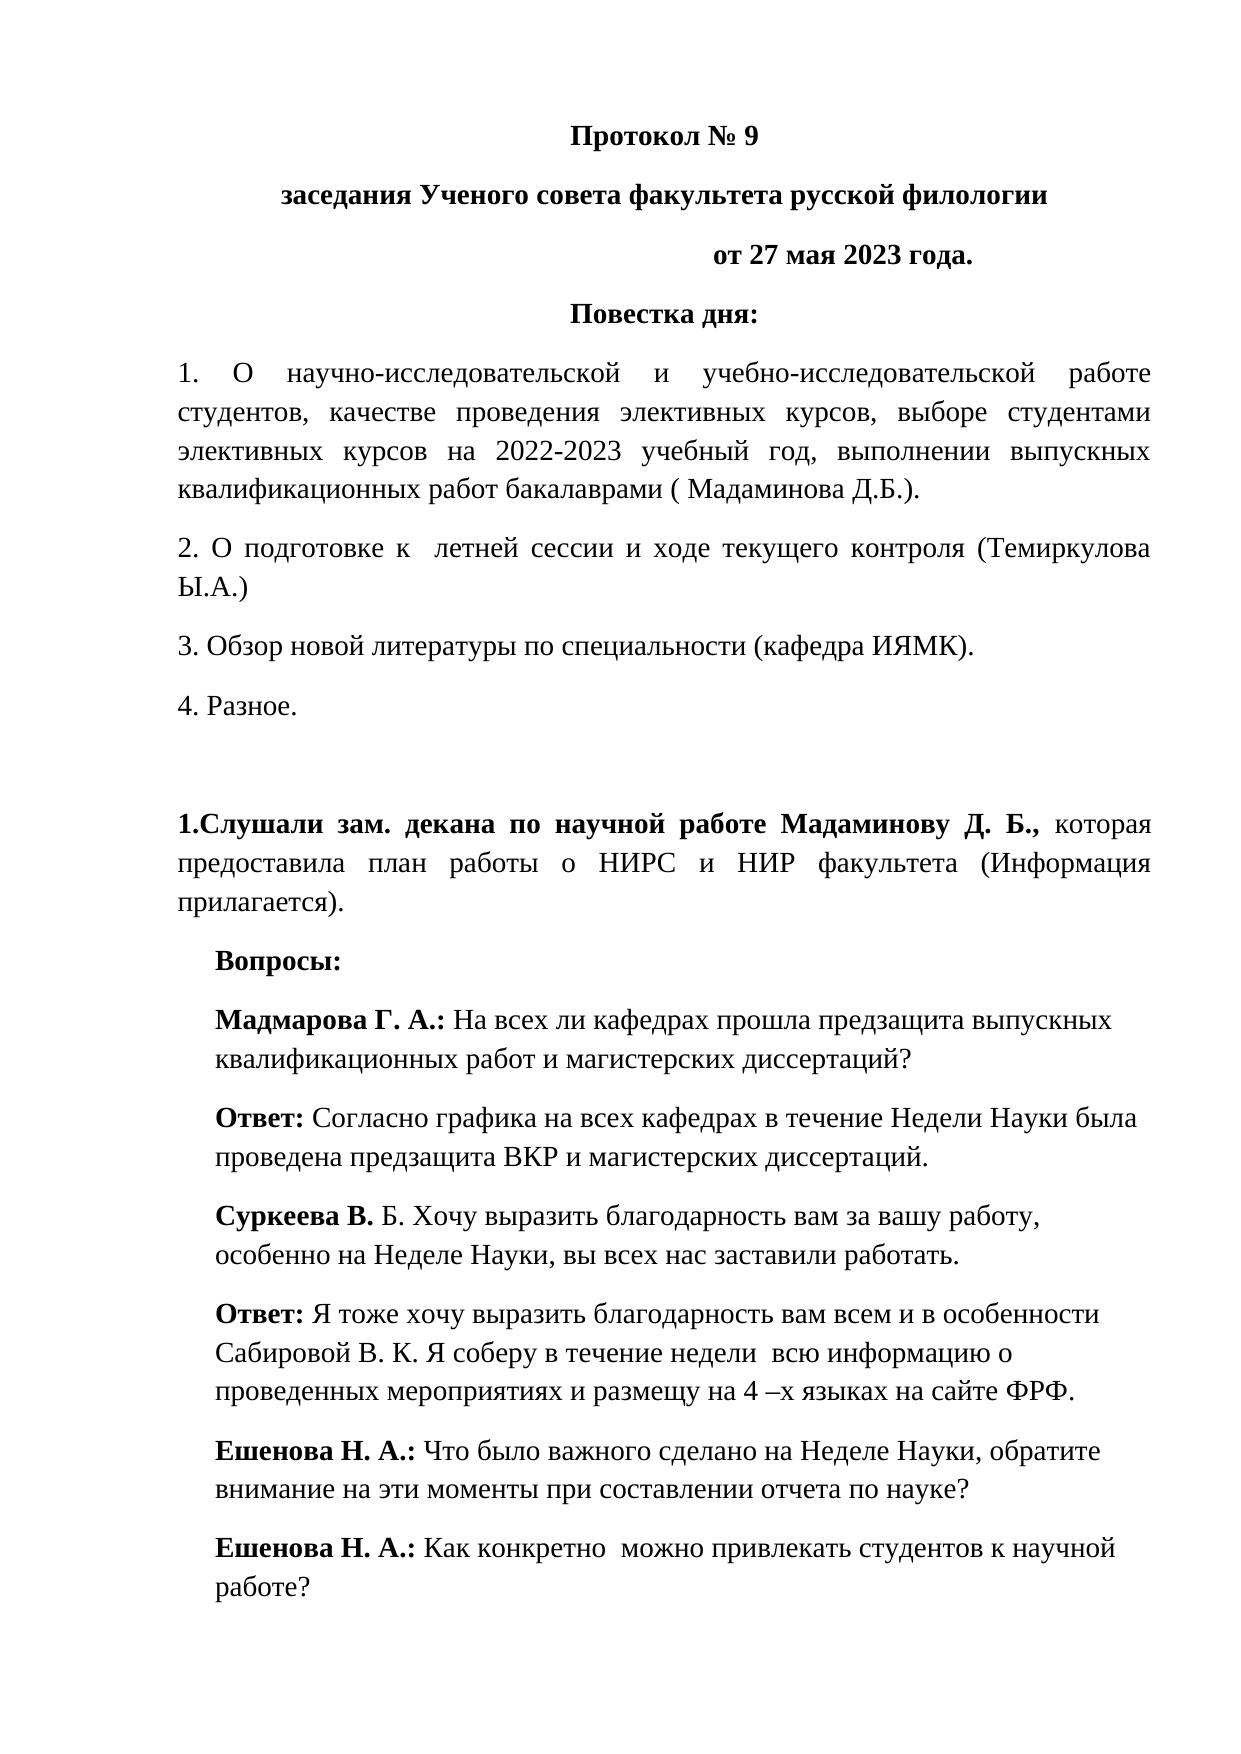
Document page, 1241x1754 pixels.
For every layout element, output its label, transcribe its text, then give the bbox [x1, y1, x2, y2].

text 3. Обзор новой литературы по специальности (кафедра ИЯМК). [177, 628, 1152, 662]
text Мадмарова Г. А.: На всех ли кафедрах прошла предзащита выпускных квалификационных работ и магистерских диссертаций? [215, 1002, 1152, 1074]
text заседания Ученого совета факультета русской филологии [177, 177, 1152, 211]
text Суркеева В. Б. Хочу выразить благодарность вам за вашу работу, особенно на Неделе Науки, вы всех нас заставили работать. [215, 1198, 1152, 1270]
text 1.Слушали зам. декана по научной работе Мадаминову Д. Б., которая предоставила план работы о НИРС и НИР факультета (Информация прилагается). [177, 807, 1152, 917]
text 2. О подготовке к летней сессии и ходе текущего контроля (Темиркулова Ы.А.) [177, 531, 1152, 603]
text Протокол № 9 [177, 118, 1152, 152]
text Ответ: Я тоже хочу выразить благодарность вам всем и в особенности Сабировой В. К. Я соберу в течение недели всю информацию о проведенных мероприятиях и размещу на 4 –х языках на сайте ФРФ. [215, 1296, 1152, 1407]
text 4. Разное. [177, 688, 1152, 721]
text от 27 мая 2023 года. [177, 237, 1152, 270]
text Повестка дня: [177, 296, 1152, 330]
text Ешенова Н. А.: Как конкретно можно привлекать студентов к научной работе? [215, 1531, 1152, 1603]
text 1. О научно-исследовательской и учебно-исследовательской работе студентов, качестве проведения элективных курсов, выборе студентами элективных курсов на 2022-2023 учебный год, выполнении выпускных квалификационных работ бакалаврами ( Мадаминова Д.Б.). [177, 356, 1152, 505]
text Ешенова Н. А.: Что было важного сделано на Неделе Науки, обратите внимание на эти моменты при составлении отчета по науке? [215, 1433, 1152, 1505]
text Ответ: Согласно графика на всех кафедрах в течение Недели Науки была проведена предзащита ВКР и магистерских диссертаций. [215, 1100, 1152, 1172]
text Вопросы: [215, 943, 1152, 977]
